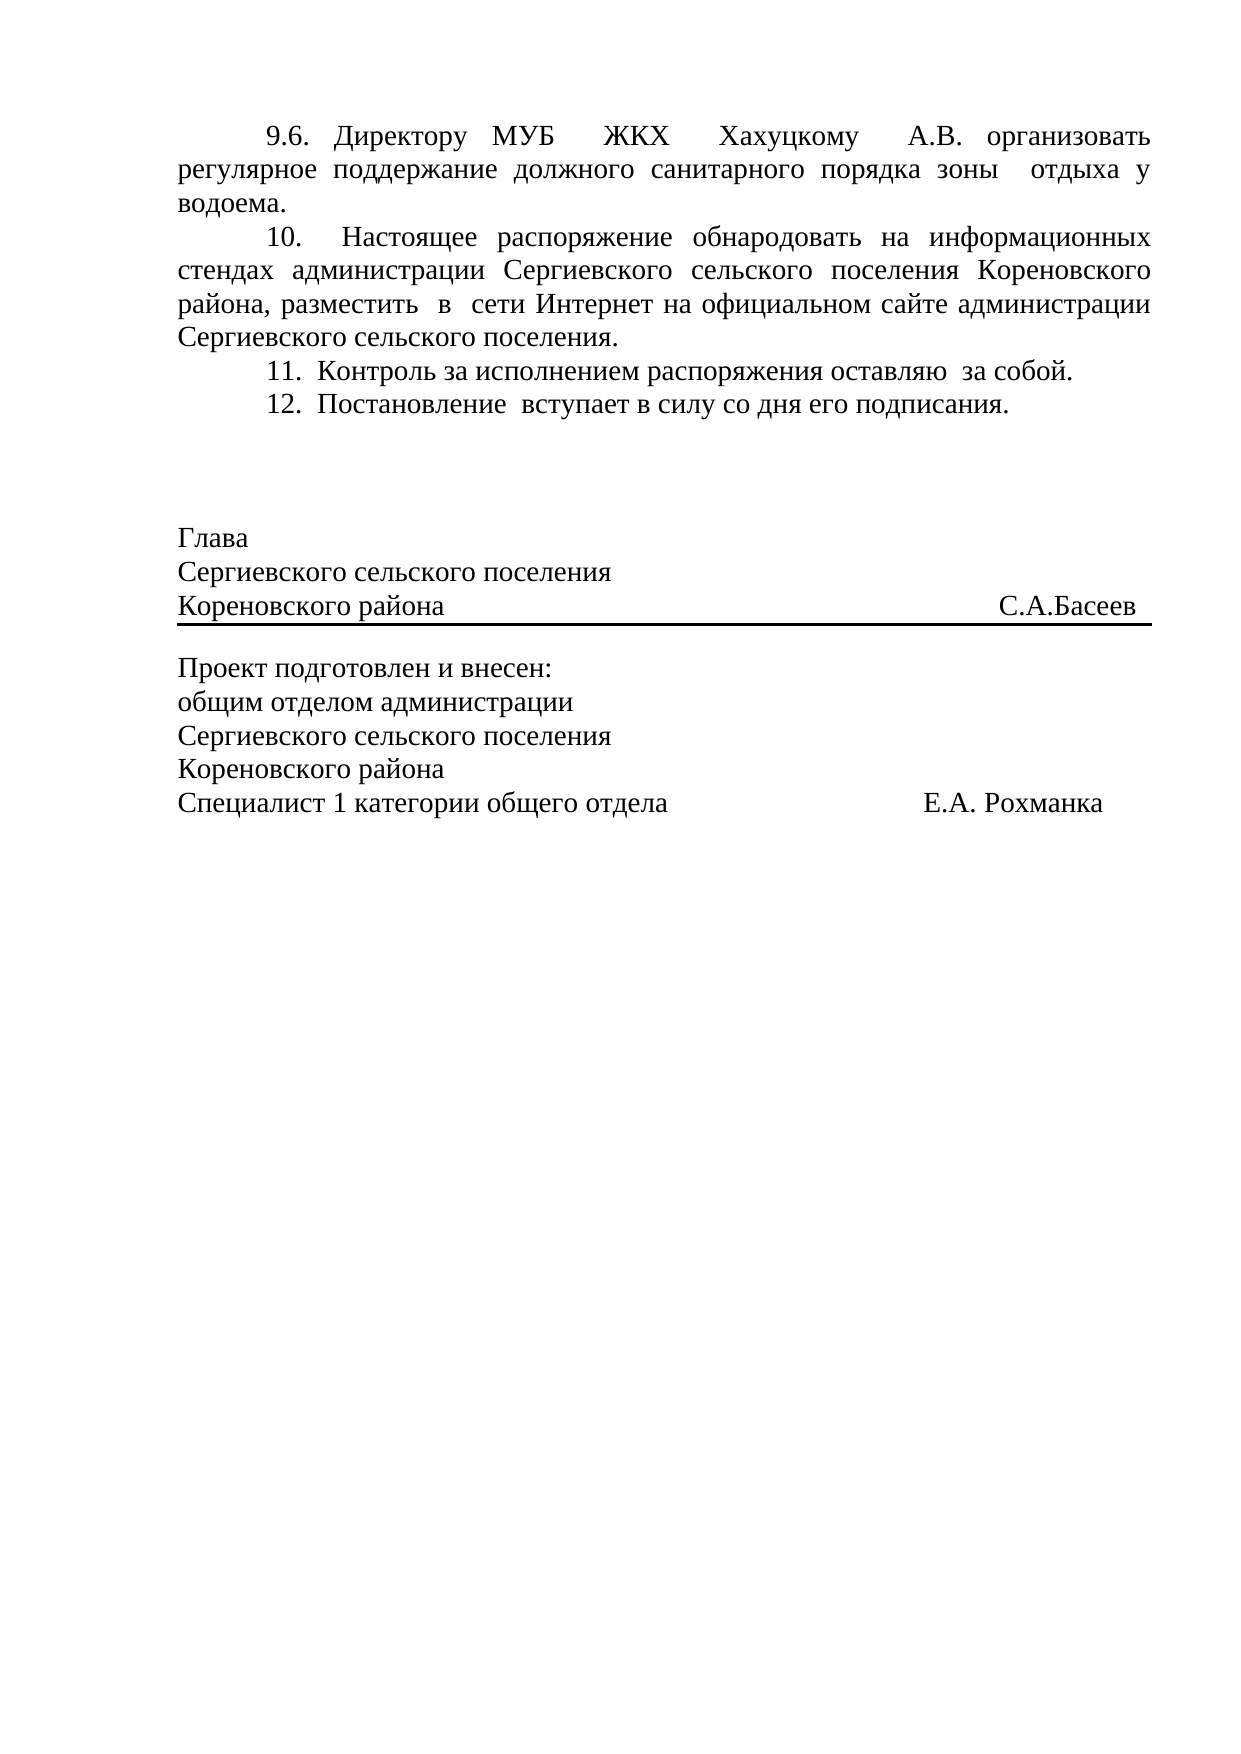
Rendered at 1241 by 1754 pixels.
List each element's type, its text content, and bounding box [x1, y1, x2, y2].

text 10. Настоящее распоряжение обнародовать на информационных стендах администрации Сергиевского сельского поселения Кореновского района, разместить в сети Интернет на официальном сайте администрации Сергиевского сельского поселения. [177, 219, 1152, 353]
text 11. Контроль за исполнением распоряжения оставляю за собой. [177, 353, 1152, 386]
text Сергиевского сельского поселения [177, 718, 1152, 751]
text Кореновского района [177, 751, 1152, 785]
text Кореновского района С.А.Басеев [177, 588, 1152, 623]
text общим отделом администрации [177, 684, 1152, 718]
text 12. Постановление вступает в силу со дня его подписания. [177, 386, 1152, 420]
text Сергиевского сельского поселения [177, 554, 1152, 588]
text Глава [177, 521, 1152, 554]
text Специалист 1 категории общего отдела Е.А. Рохманка [177, 785, 1152, 818]
text 9.6. Директору МУБ ЖКХ Хахуцкому А.В. организовать регулярное поддержание должного санитарного порядка зоны отдыха у водоема. [177, 118, 1152, 219]
text Проект подготовлен и внесен: [177, 651, 1152, 684]
